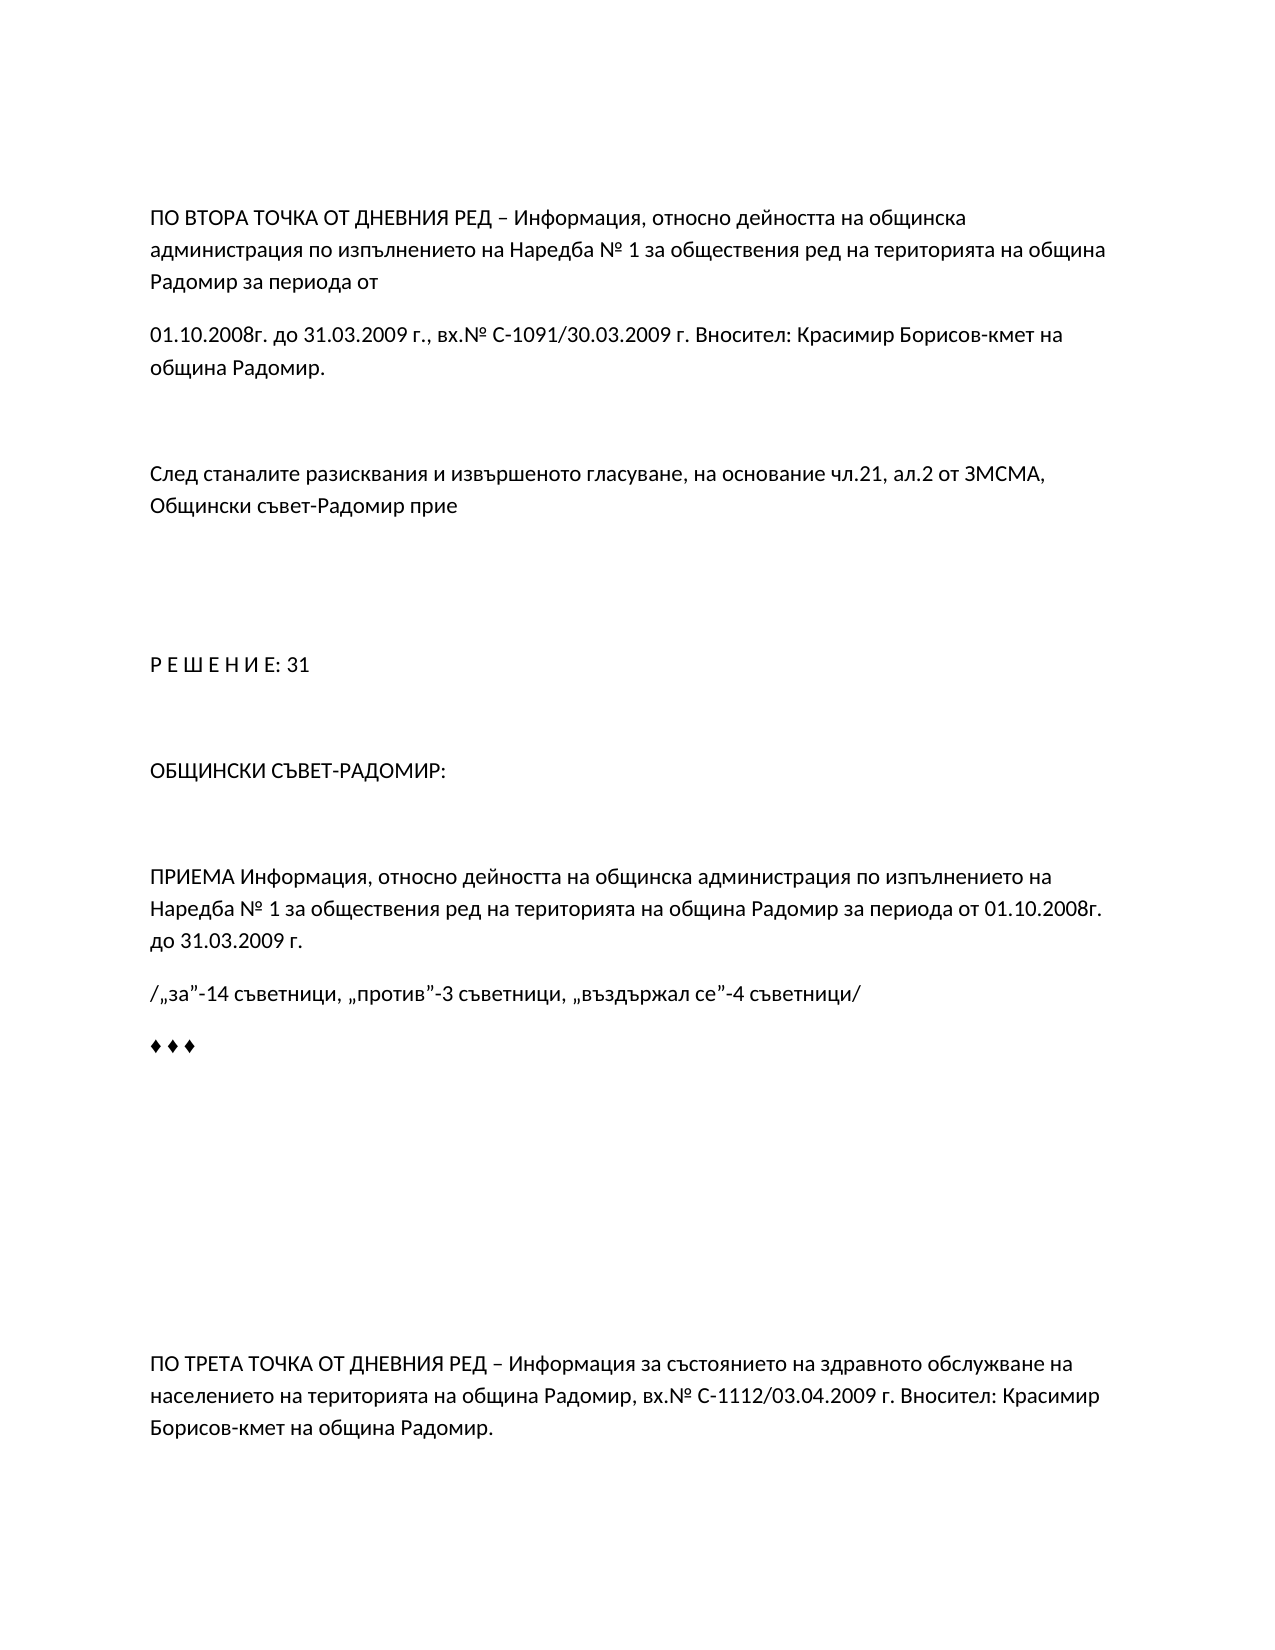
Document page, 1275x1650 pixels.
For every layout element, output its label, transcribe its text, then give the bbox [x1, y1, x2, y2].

text Р Е Ш Е Н И Е: 31 [150, 650, 1125, 678]
text ОБЩИНСКИ СЪВЕТ-РАДОМИР: [150, 756, 1125, 784]
text 01.10.2008г. до 31.03.2009 г., вх.№ С-1091/30.03.2009 г. Вносител: Красимир Борисов-кмет на община Радомир. [150, 320, 1125, 381]
text ПРИЕМА Информация, относно дейността на общинска администрация по изпълнението на Наредба № 1 за обществения ред на територията на община Радомир за периода от 01.10.2008г. до 31.03.2009 г. [150, 862, 1125, 954]
text ПО ТРЕТА ТОЧКА ОТ ДНЕВНИЯ РЕД – Информация за състоянието на здравното обслужване на населението на територията на община Радомир, вх.№ С-1112/03.04.2009 г. Вносител: Красимир Борисов-кмет на община Радомир. [150, 1349, 1125, 1441]
text ПО ВТОРА ТОЧКА ОТ ДНЕВНИЯ РЕД – Информация, относно дейността на общинска администрация по изпълнението на Наредба № 1 за обществения ред на територията на община Радомир за периода от [150, 203, 1125, 295]
text /„за”-14 съветници, „против”-3 съветници, „въздържал се”-4 съветници/ [150, 979, 1125, 1007]
text ♦ ♦ ♦ [150, 1032, 1125, 1059]
text След станалите разисквания и извършеното гласуване, на основание чл.21, ал.2 от ЗМСМА, Общински съвет-Радомир прие [150, 459, 1125, 519]
